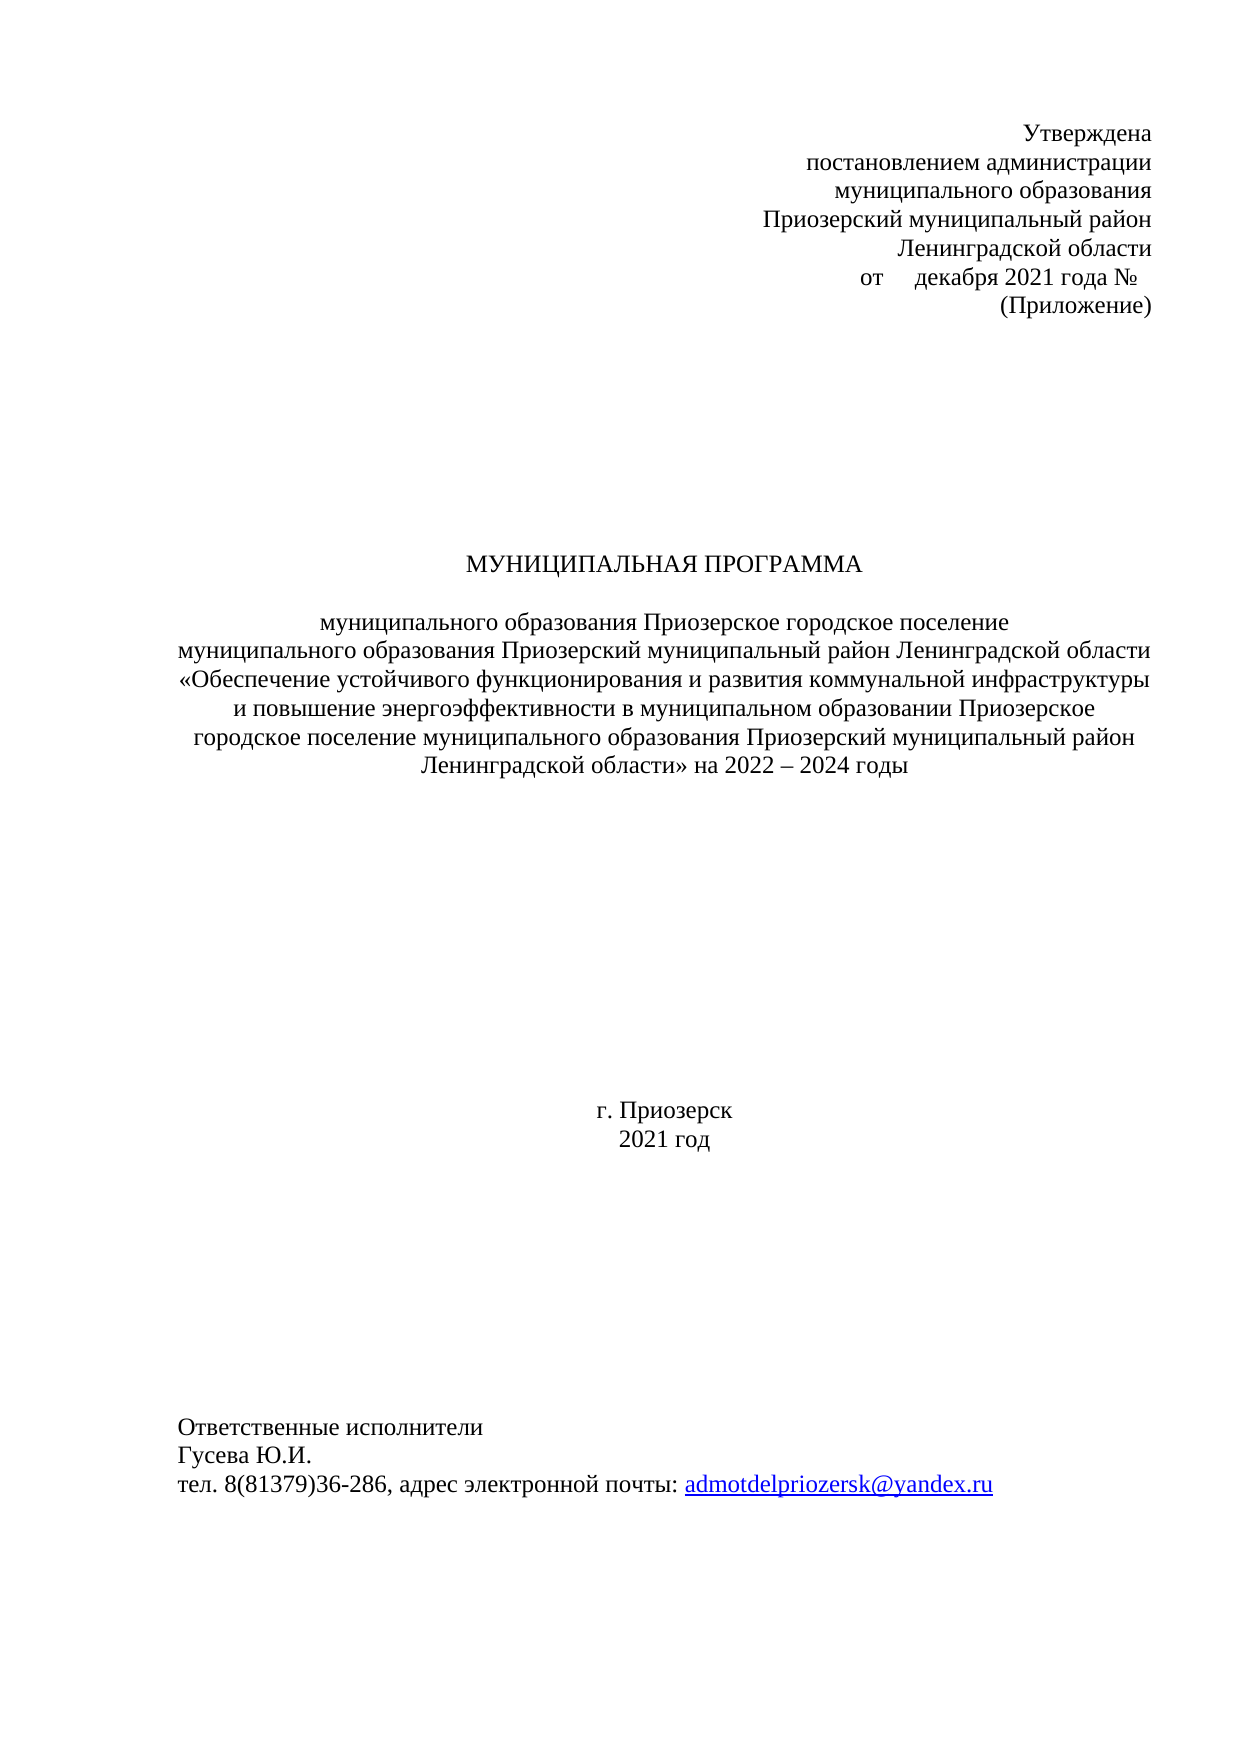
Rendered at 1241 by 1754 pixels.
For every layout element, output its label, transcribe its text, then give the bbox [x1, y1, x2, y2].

text г. Приозерск [177, 1096, 1152, 1124]
text муниципального образования Приозерский муниципальный район Ленинградской области [177, 636, 1152, 664]
text Приозерский муниципальный район [177, 204, 1152, 233]
text Ответственные исполнители [177, 1412, 1152, 1441]
text 2021 год [177, 1124, 1152, 1153]
text тел. 8(81379)36-286, адрес электронной почты: admotdelpriozersk@yandex.ru [177, 1469, 1152, 1498]
text муниципального образования Приозерское городское поселение [177, 607, 1152, 636]
text муниципального образования [177, 176, 1152, 204]
text МУНИЦИПАЛЬНАЯ ПРОГРАММА [177, 549, 1152, 578]
text «Обеспечение устойчивого функционирования и развития коммунальной инфраструктуры и повышение энергоэффективности в муниципальном образовании Приозерское городское поселение муниципального образования Приозерский муниципальный район Ленинградской области» на 2022 – 2024 годы [177, 664, 1152, 779]
text (Приложение) [177, 291, 1152, 319]
text Утверждена [177, 118, 1152, 147]
text от декабря 2021 года № [177, 262, 1152, 291]
text Ленинградской области [177, 233, 1152, 262]
text Гусева Ю.И. [177, 1441, 1152, 1469]
text постановлением администрации [177, 147, 1152, 176]
